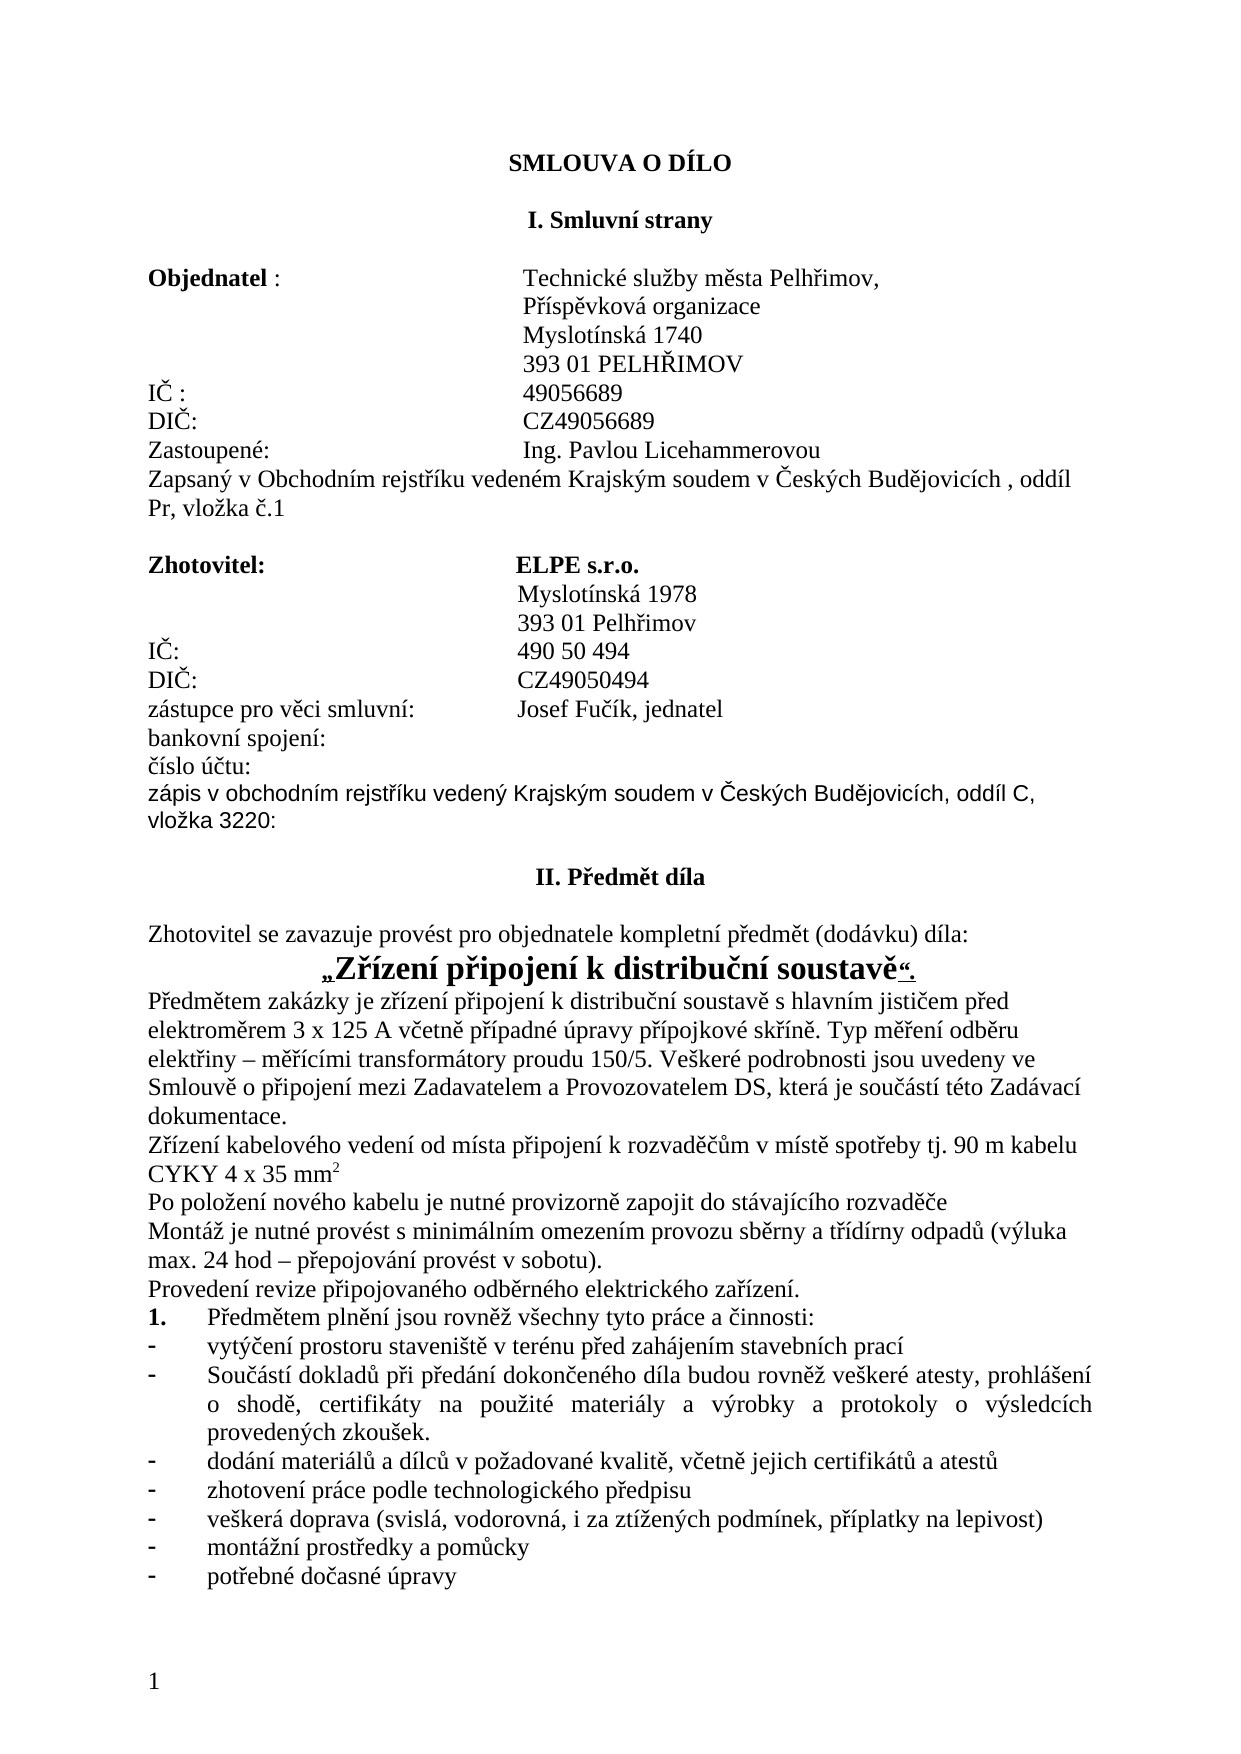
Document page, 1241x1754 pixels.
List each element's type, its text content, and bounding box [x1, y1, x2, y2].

list potřebné dočasné úpravy [148, 1561, 1092, 1590]
text IČ: 490 50 494 [148, 636, 1092, 665]
text bankovní spojení: [148, 723, 1092, 751]
text 393 01 Pelhřimov [148, 608, 1092, 636]
text zástupce pro věci smluvní: Josef Fučík, jednatel [148, 694, 1092, 723]
text Zapsaný v Obchodním rejstříku vedeném Krajským soudem v Českých Budějovicích , oddíl [148, 464, 1092, 493]
text II. Předmět díla [148, 862, 1092, 890]
text Zhotovitel se zavazuje provést pro objednatele kompletní předmět (dodávku) díla: [148, 919, 1092, 948]
text Myslotínská 1740 [148, 320, 1092, 349]
text číslo účtu: [148, 751, 1092, 780]
list Předmětem plnění jsou rovněž všechny tyto práce činnosti: [148, 1302, 1092, 1331]
text Zastoupené: Ing. Pavlou Licehammerovou [148, 435, 1092, 464]
text DIČ: CZ49050494 [148, 665, 1092, 694]
text Objednatel : Technické služby města Pelhřimov, [148, 263, 1092, 291]
text Zřízení kabelového vedení od místa připojení k rozvaděčům v místě spotřeby tj. 90 m kabelu CYKY 4 x 35 mm2 [148, 1130, 1092, 1187]
text Pr, vložka č.1 [148, 493, 1092, 521]
text IČ : 49056689 [148, 378, 1092, 406]
text Po položení nového kabelu je nutné provizorně zapojit do stávajícího rozvaděče [148, 1187, 1092, 1216]
text Zhotovitel: ELPE s.r.o. [148, 550, 1092, 579]
text DIČ: CZ49056689 [148, 406, 1092, 435]
text SMLOUVA O DÍLO [148, 148, 1092, 176]
text Montáž je nutné provést s minimálním omezením provozu sběrny a třídírny odpadů (výluka max. 24 hod – přepojování provést v sobotu). [148, 1216, 1092, 1274]
text Předmětem zakázky je zřízení připojení k distribuční soustavě s hlavním jističem před elektroměrem 3 x 125 A včetně případné úpravy přípojkové skříně. Typ měření odběru elektřiny – měřícími transformátory proudu 150/5. Veškeré podrobnosti jsou uvedeny ve Smlouvě o připojení mezi Zadavatelem a Provozovatelem DS, která je součástí této Zadávací dokumentace. [148, 986, 1092, 1130]
text 393 01 PELHŘIMOV [148, 349, 1092, 378]
text „Zřízení připojení k distribuční soustavě“. [148, 948, 1092, 986]
list dodání materiálů a dílců v požadované kvalitě, včetně jejich certifikátů a atestů [148, 1446, 1093, 1475]
text zápis v obchodním rejstříku vedený Krajským soudem v Českých Budějovicích, oddíl C, vložka 3220: [148, 780, 1092, 833]
text I. Smluvní strany [148, 205, 1092, 234]
list veškerá doprava (svislá, vodorovná, i za ztížených podmínek, příplatky na lepivost) [148, 1504, 1093, 1532]
text Myslotínská 1978 [148, 579, 1092, 608]
text Provedení revize připojovaného odběrného elektrického zařízení. [148, 1274, 1092, 1302]
list vytýčení prostoru staveniště v terénu před zahájením stavebních prací [148, 1331, 1093, 1360]
list Součástí dokladů při předání dokončeného díla budou rovněž veškeré atesty, prohlášení o shodě, certifikáty na použité materiály a výrobky a protokoly o výsledcích provedených zkoušek. [148, 1360, 1093, 1446]
list montážní prostředky pomůcky [148, 1532, 1093, 1561]
list zhotovení práce podle technologického předpisu [148, 1475, 1093, 1504]
text Příspěvková organizace [148, 291, 1092, 320]
